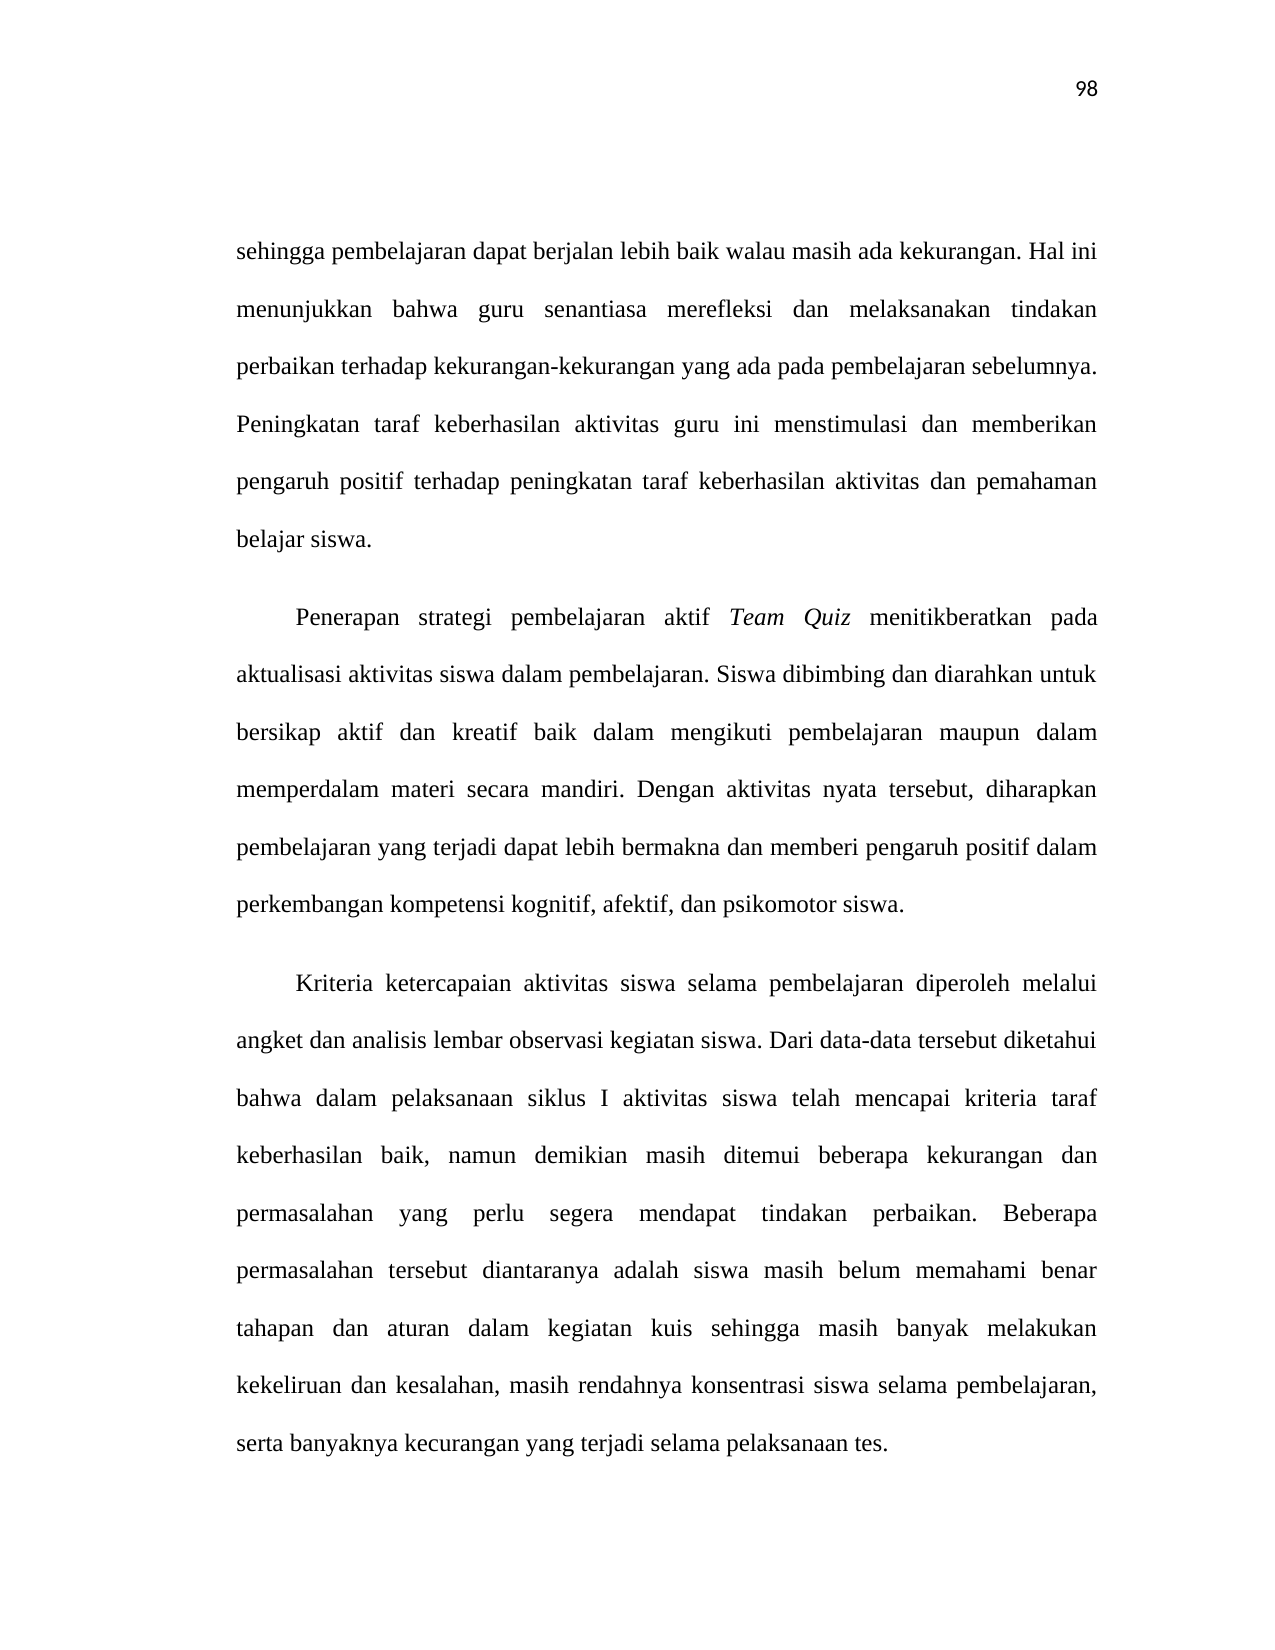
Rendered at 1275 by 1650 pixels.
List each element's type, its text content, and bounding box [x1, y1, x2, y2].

text Kriteria ketercapaian aktivitas siswa selama pembelajaran diperoleh melalui angket dan analisis lembar observasi kegiatan siswa. Dari data-data tersebut diketahui bahwa dalam pelaksanaan siklus I aktivitas siswa telah mencapai kriteria taraf keberhasilan baik, namun demikian masih ditemui beberapa kekurangan dan permasalahan yang perlu segera mendapat tindakan perbaikan. Beberapa permasalahan tersebut diantaranya adalah siswa masih belum memahami benar tahapan dan aturan dalam kegiatan kuis sehingga masih banyak melakukan kekeliruan dan kesalahan, masih rendahnya konsentrasi siswa selama pembelajaran, serta banyaknya kecurangan yang terjadi selama pelaksanaan tes. [236, 968, 1098, 1457]
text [236, 236, 1098, 552]
text Penerapan strategi pembelajaran aktif Team Quiz menitikberatkan pada aktualisasi aktivitas siswa dalam pembelajaran. Siswa dibimbing dan diarahkan untuk bersikap aktif dan kreatif baik dalam mengikuti pembelajaran maupun dalam memperdalam materi secara mandiri. Dengan aktivitas nyata tersebut, diharapkan pembelajaran yang terjadi dapat lebih bermakna dan memberi pengaruh positif dalam perkembangan kompetensi kognitif, afektif, dan psikomotor siswa. [236, 602, 1098, 918]
